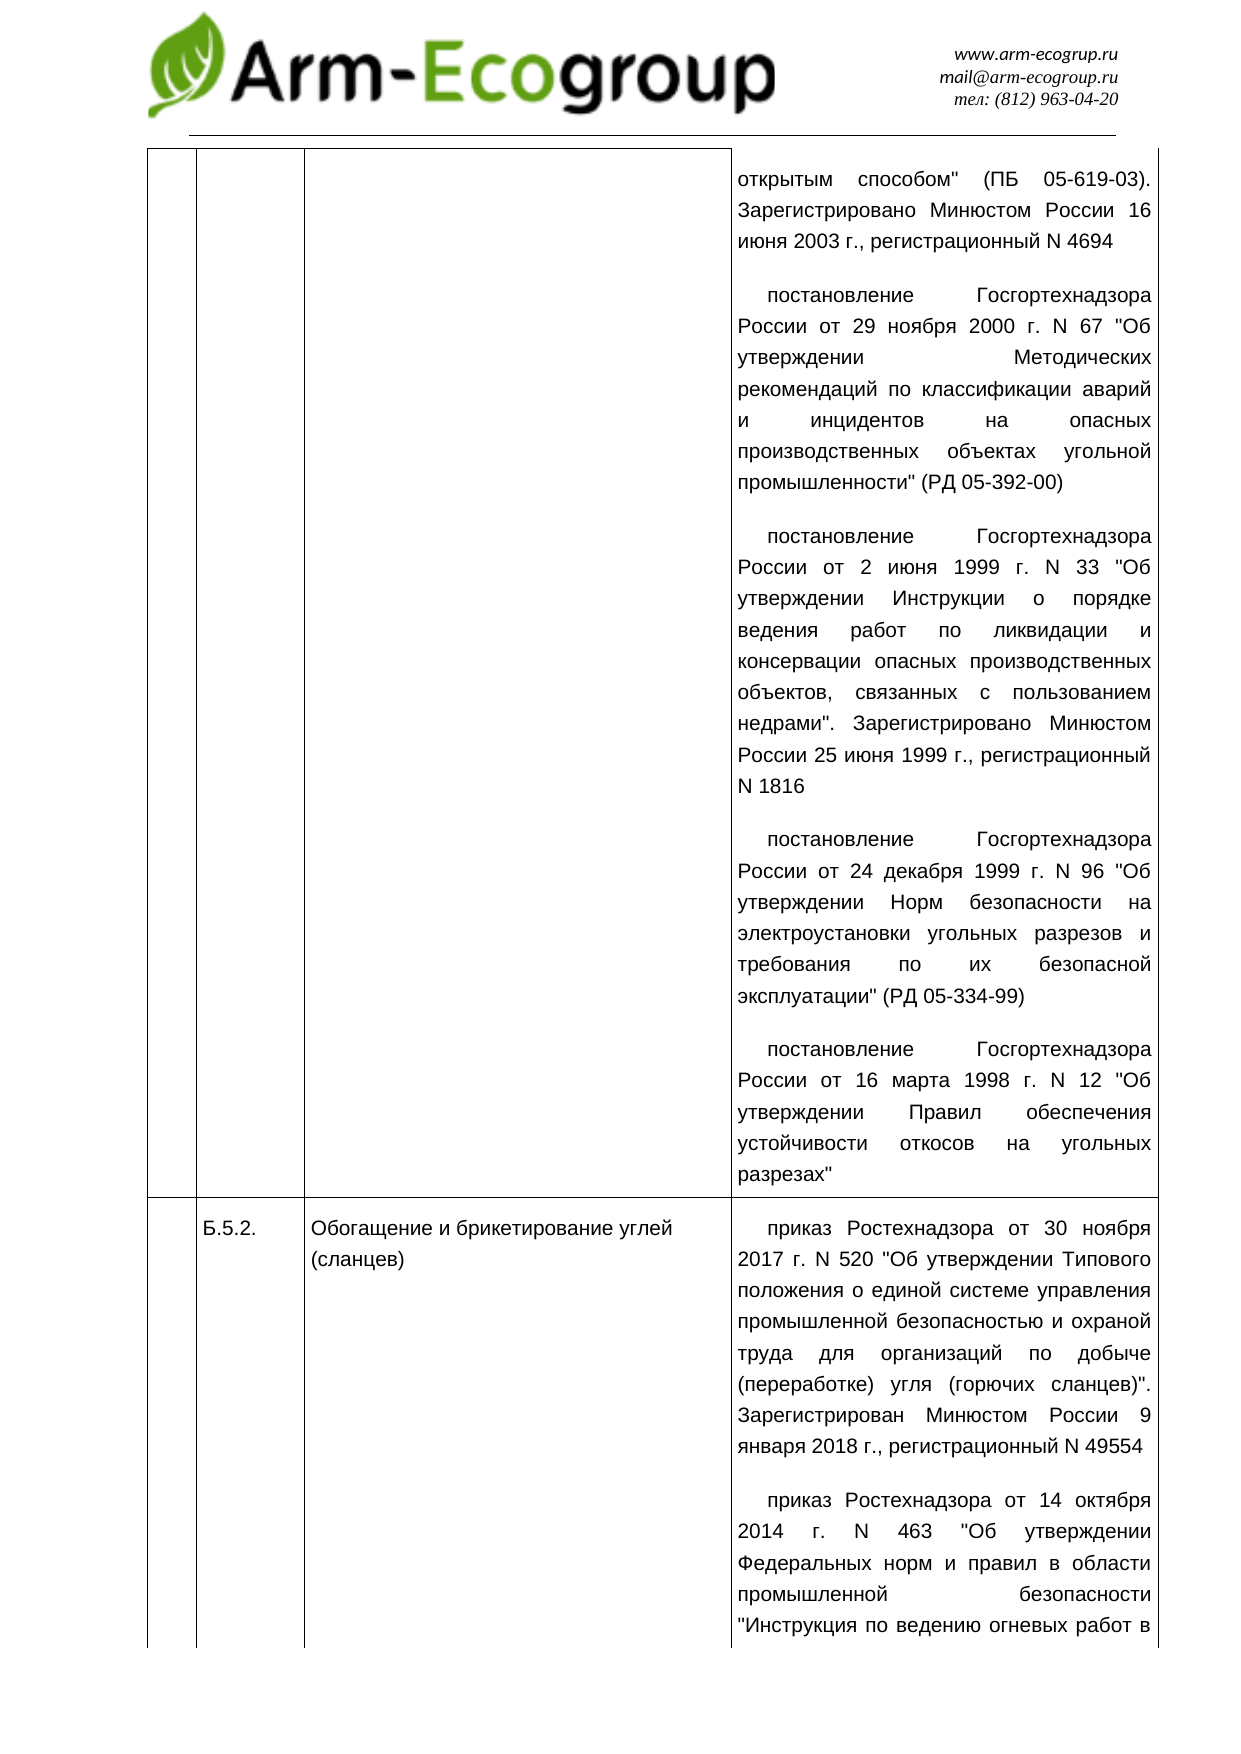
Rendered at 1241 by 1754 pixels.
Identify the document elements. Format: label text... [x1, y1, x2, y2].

picture [148, 5, 775, 127]
table_cell Обогащение и брикетирование углей (сланцев) [305, 1198, 731, 1647]
table_cell Б.5.2. [197, 1198, 304, 1647]
table_cell постановление Госгортехнадзора России от 29 ноября . N 67 "Об утверждении Методических рекомендаций по классификации аварий и инцидентов на опасных производственных объектах угольной промышленности" (РД 05-392-00) [732, 264, 1158, 505]
table_cell постановление Госгортехнадзора России от 16 марта . N 12 "Об утверждении Правил обеспечения устойчивости откосов на угольных разрезах" [732, 1018, 1158, 1197]
table_cell приказ Ростехнадзора от 30 ноября . N 520 "Об утверждении Типового положения о единой системе управления промышленной безопасностью и охраной труда для организаций по добыче (переработке) угля (горючих сланцев)". Зарегистрирован Минюстом России 9 января ., регистрационный N 49554 [732, 1198, 1158, 1469]
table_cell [732, 1469, 1158, 1647]
table_cell постановление Госгортехнадзора России от 24 декабря . N 96 "Об утверждении Норм безопасности на электроустановки угольных разрезов и требования по их безопасной эксплуатации" (РД 05-334-99) [732, 808, 1158, 1018]
table_cell постановление Госгортехнадзора России от 2 июня . N 33 "Об утверждении Инструкции о порядке ведения работ по ликвидации и консервации опасных производственных объектов, связанных с пользованием недрами". Зарегистрировано Минюстом России 25 июня ., регистрационный N 1816 [732, 505, 1158, 808]
table_cell [148, 1198, 196, 1647]
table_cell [732, 148, 1158, 264]
